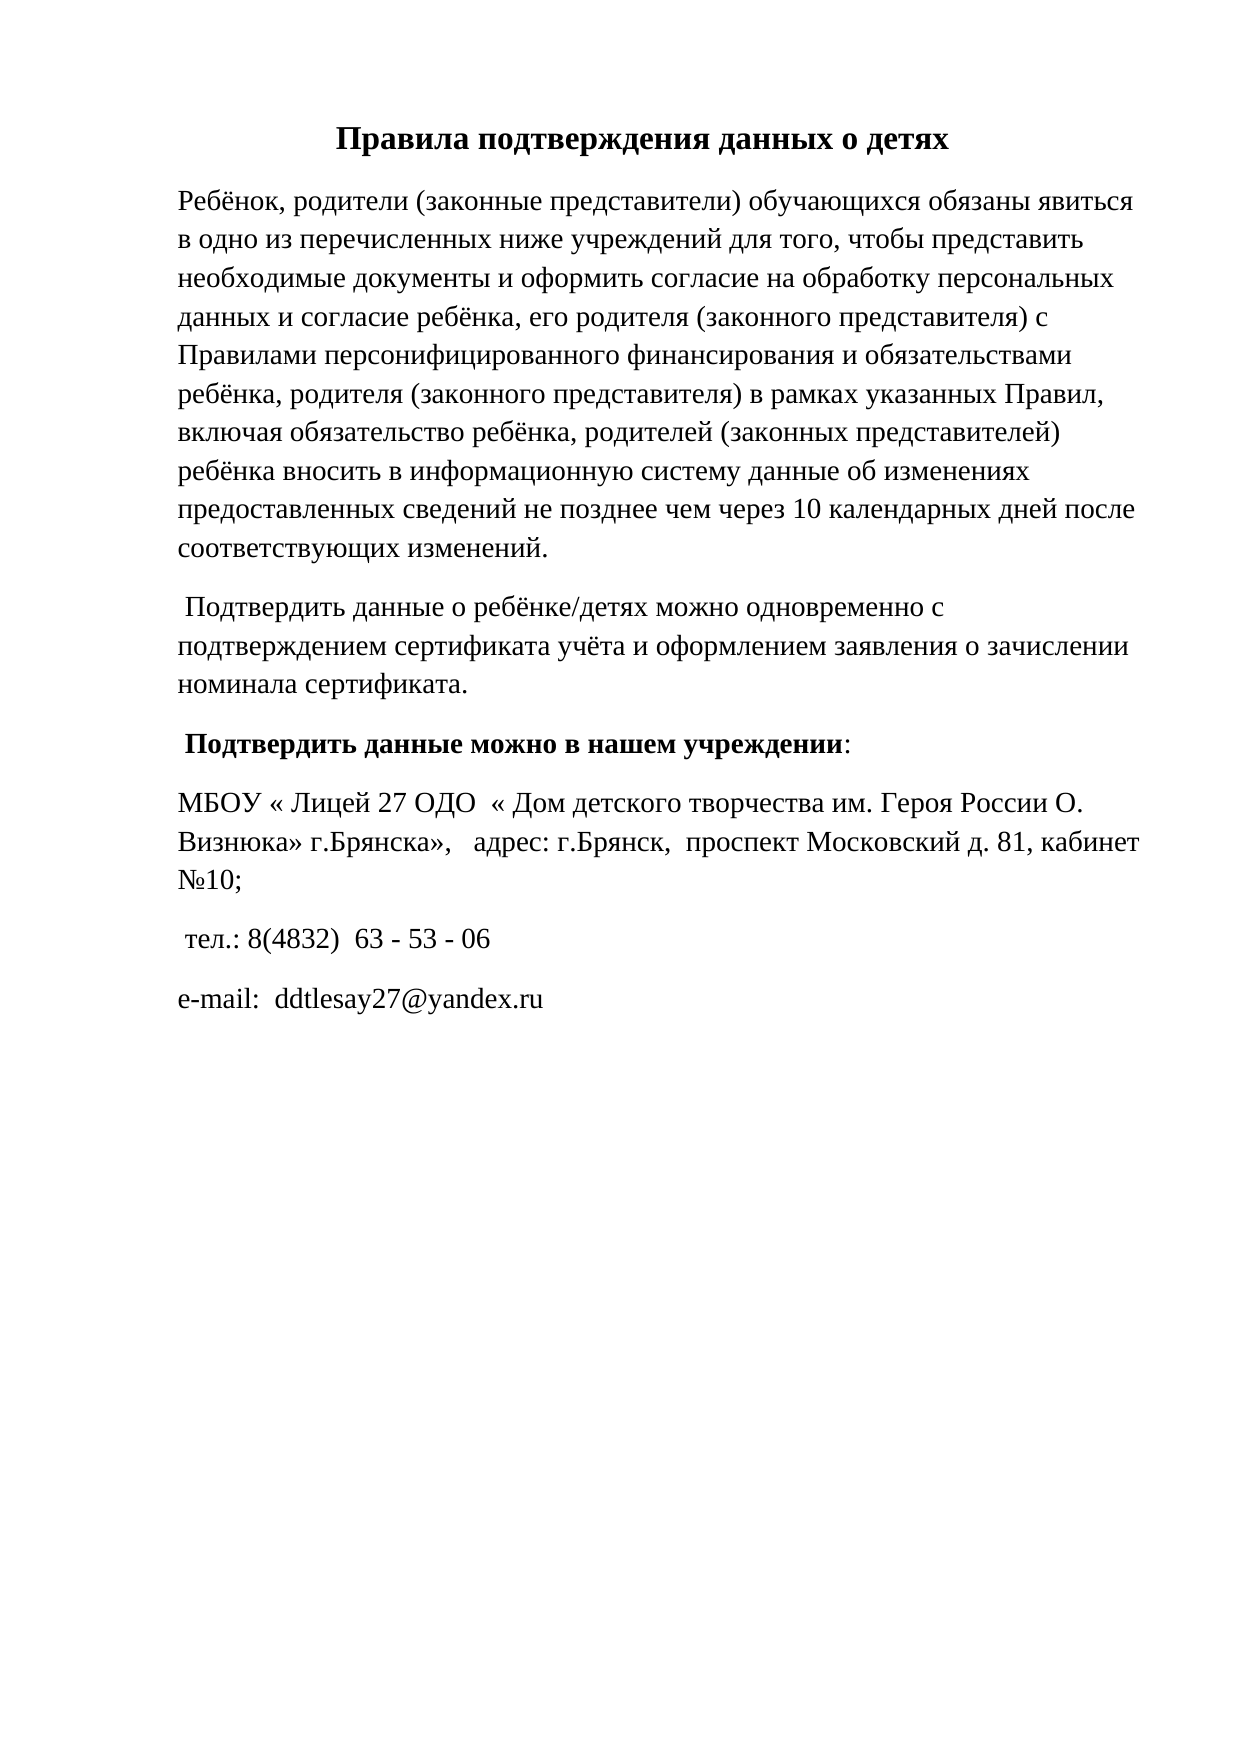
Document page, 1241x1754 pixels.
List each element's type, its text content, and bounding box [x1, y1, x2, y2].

text Правила подтверждения данных о детях [177, 118, 1152, 156]
text e-mail: ddtlesay27@yandex.ru [177, 981, 1152, 1014]
text Подтвердить данные о ребёнке/детях можно одновременно с подтверждением сертификата учёта и оформлением заявления о зачислении номинала сертификата. [177, 589, 1152, 700]
text тел.: 8(4832) 63 - 53 - 06 [177, 922, 1152, 955]
text МБОУ « Лицей 27 ОДО « Дом детского творчества им. Героя России О. Визнюка» г.Брянска», адрес: г.Брянск, проспект Московский д. 81, кабинет №10; [177, 785, 1152, 896]
text Подтвердить данные можно в нашем учреждении: [177, 726, 1152, 759]
text Ребёнок, родители (законные представители) обучающихся обязаны явиться в одно из перечисленных ниже учреждений для того, чтобы представить необходимые документы и оформить согласие на обработку персональных данных и согласие ребёнка, его родителя (законного представителя) с Правилами персонифицированного финансирования и обязательствами ребёнка, родителя (законного представителя) в рамках указанных Правил, включая обязательство ребёнка, родителей (законных представителей) ребёнка вносить в информационную систему данные об изменениях предоставленных сведений не позднее чем через 10 календарных дней после соответствующих изменений. [177, 183, 1152, 563]
